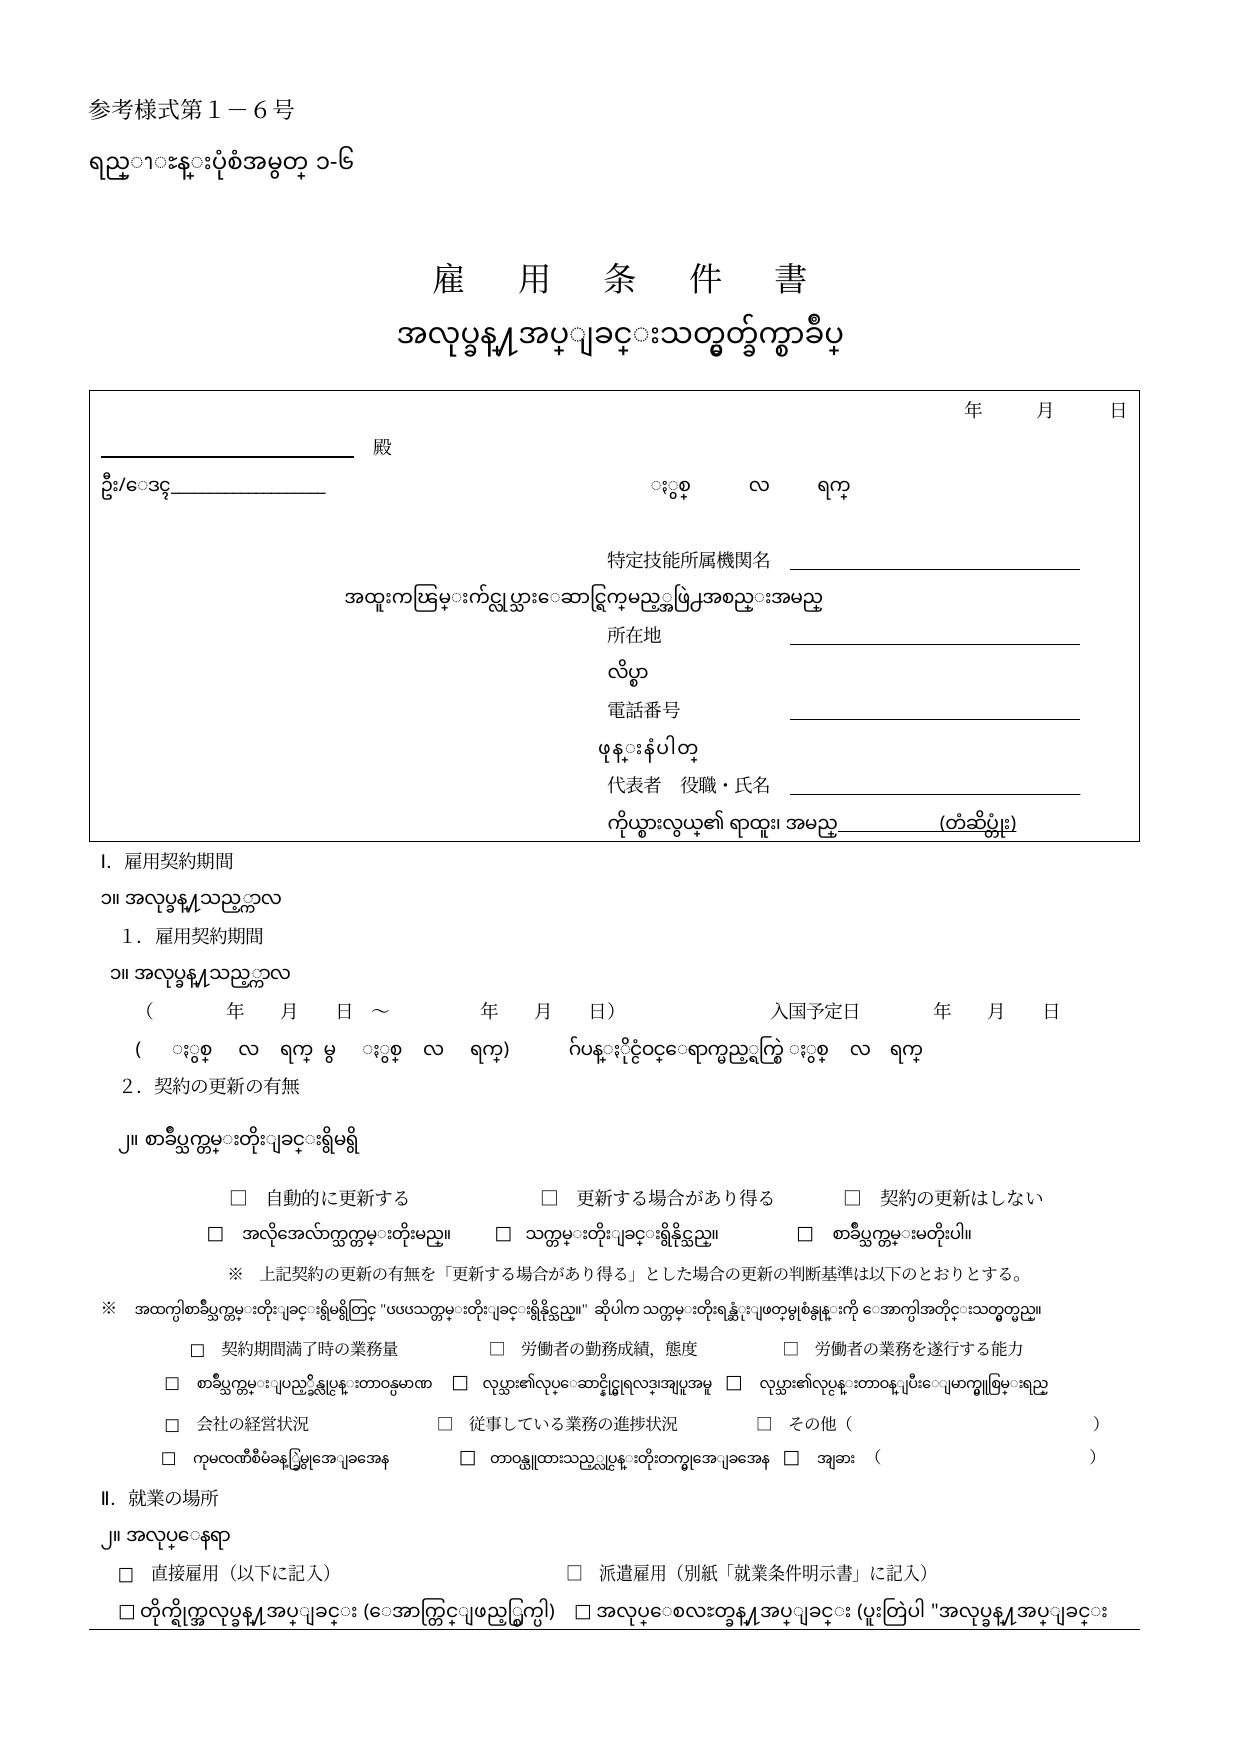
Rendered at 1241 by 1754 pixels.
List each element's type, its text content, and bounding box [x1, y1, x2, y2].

table_cell Ⅰ．雇用契約期間 ၁။ အလုပ္ခန္႔သည့္ကာလ １．雇用契約期間 ၁။ အလုပ္ခန္႔သည့္ကာလ （ 年 月 日 ～ 年 月 日） 入国予定日 年 月 日 ( ႏွစ္ လ ရက္ မွ ႏွစ္ လ ရက္) ဂ်ပန္ႏိုင္ငံဝင္ေရာက္မည့္ရက္စြဲ ႏွစ္ လ ရက္ ２．契約の更新の有無 ၂။ စာခ်ဳပ္သက္တမ္းတိုးျခင္းရွိမရွိ □ 自動的に更新する □ 更新する場合があり得る □ 契約の更新はしない □ အလိုအေလ်ာက္သက္တမ္းတိုးမည္။ □ သက္တမ္းတိုးျခင္းရွိနိုင္သည္။ □ စာခ်ဳပ္သက္တမ္းမတိုးပါ။ ※ 上記契約の更新の有無を「更新する場合があり得る」とした場合の更新の判断基準は以下のとおりとする。 ※ အထက္ပါစာခ်ဳပ္သက္တမ္းတိုးျခင္းရွိမရွိတြင္ "ၒၒၒသက္တမ္းတိုးျခင္းရွိနိုင္သည္။" ဆိုပါက သက္တမ္းတိုးရန္ဆံုးျဖတ္မွုစံနွုန္းကို ေအာက္ပါအတိုင္းသတ္မွတ္မည္။ □ 契約期間満了時の業務量 □ 労働者の勤務成績，態度 □ 労働者の業務を遂行する能力 □ စာခ်ဳပ္သက္တမ္းျပည့္ခ်ိန္လုပ္ငန္းတာဝန္ပမာဏ □ လုပ္သား၏လုပ္ေဆာင္နိုင္မွုရလဒ္၊အျပူအမူ □ လုပ္သား၏လုပ္ငန္းတာဝန္ျပီးေျမာက္မွူစြမ္းရည္ □ 会社の経営状況 □ 従事している業務の進捗状況 □ その他（ ） □ ကုမၸဏီစီမံခန့္ခြဲမွုအေျခအေန □ တာဝန္ယူထားသည့္လုပ္ငန္းတိုးတက္မွုအေျခအေန □ အျခား （ ） [89, 842, 1140, 1479]
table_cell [89, 1479, 1140, 1629]
text 参考様式第１－６号 [89, 89, 1152, 127]
text အလုပ္ခန္႔အပ္ျခင္းသတ္မွတ္ခ်က္စာခ်ဳပ္ [89, 314, 1152, 352]
table_header 年 月 日 殿 ဦး/ေဒၚ____________________ ႏွစ္ လ ရက္ 特定技能所属機関名 အထူးကၽြမ္းက်င္လုပ္သားေဆာင္ရြက္မည့္အဖြဲ႕အစည္းအမည္ 所在地 လိပ္စာ 電話番号 ဖုန္းနံပါတ္ 代表者 役職・氏名 ကိုယ္စားလွယ္၏ ရာထူး၊ အမည္ (တံဆိပ္တုံး) [90, 391, 1139, 841]
text ရည္ၫႊန္းပုံစံအမွတ္ ၁-၆ [89, 127, 1152, 202]
text 雇用条件書 [89, 239, 1152, 314]
